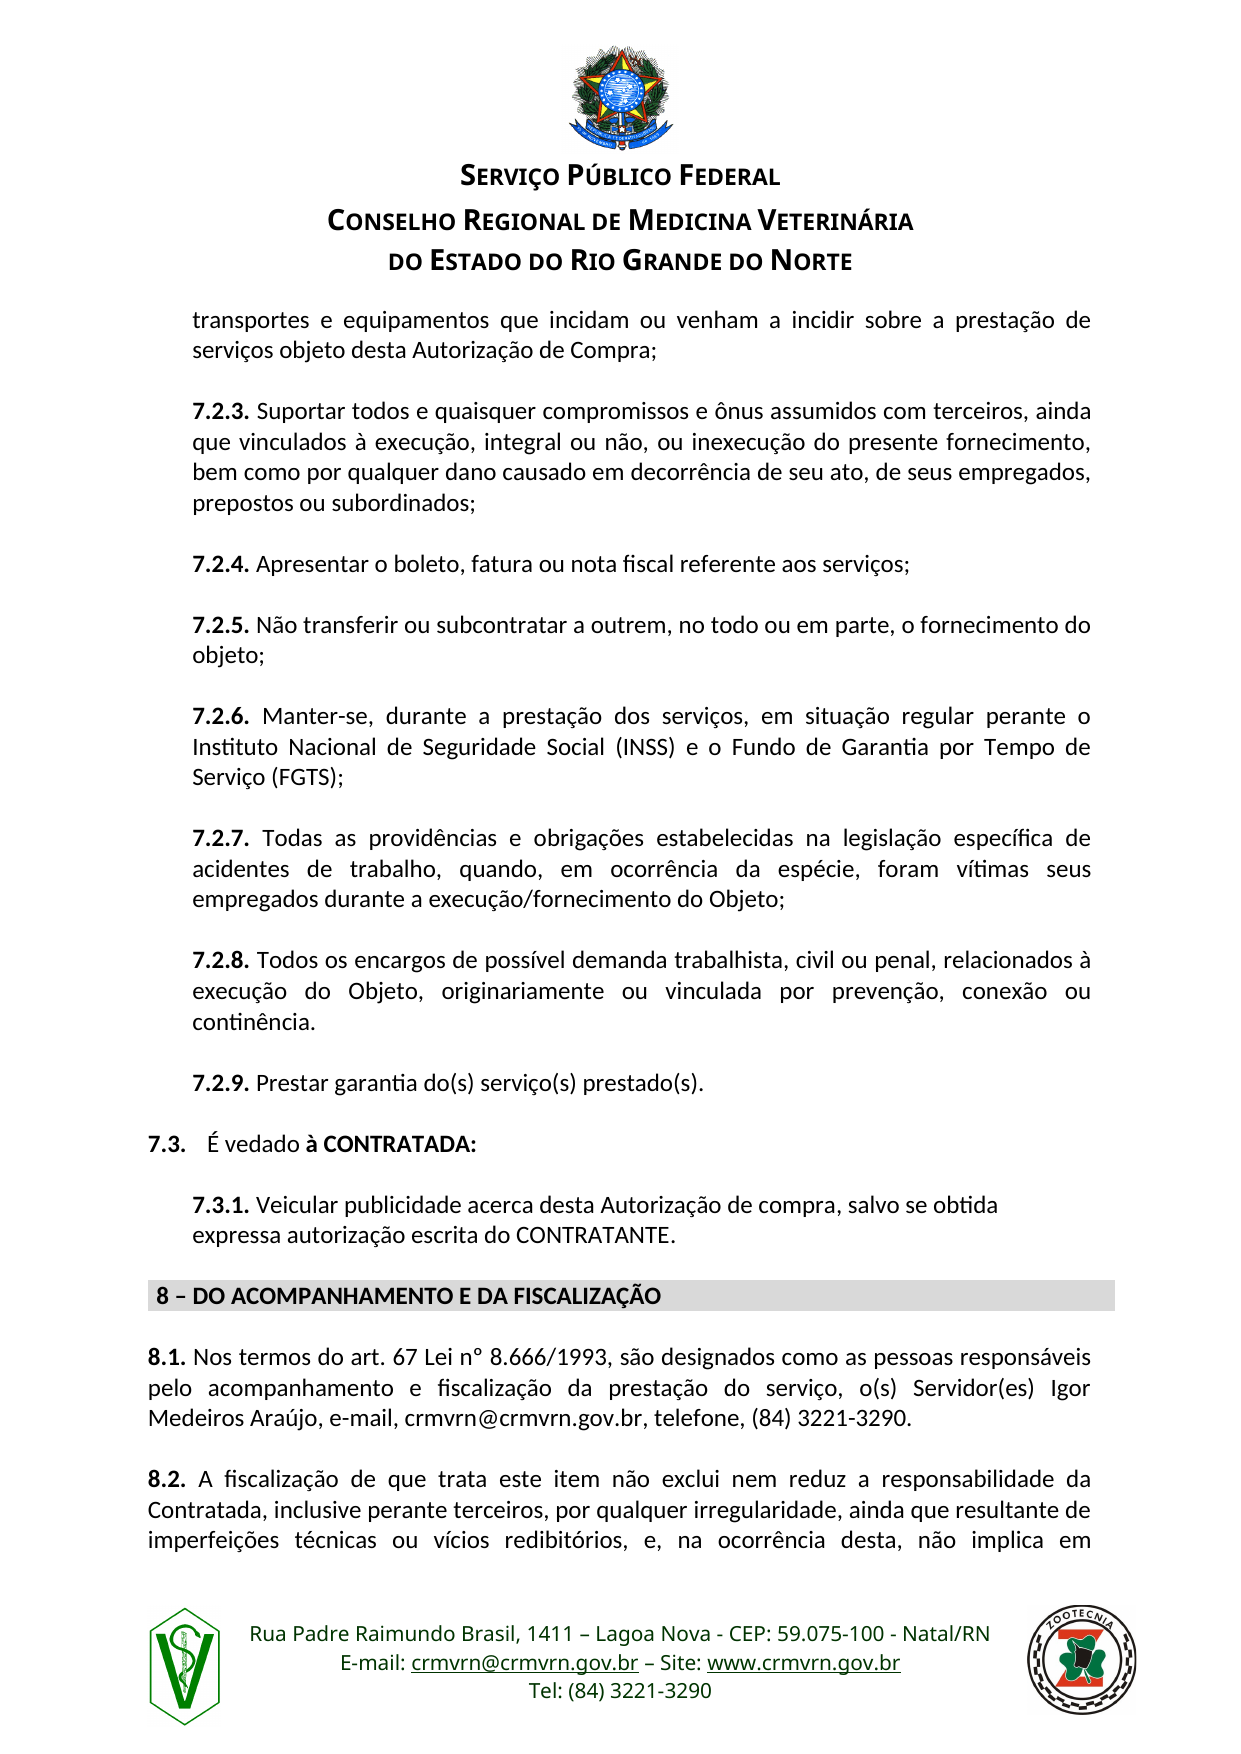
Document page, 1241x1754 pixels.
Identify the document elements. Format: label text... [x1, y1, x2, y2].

text 7.3.1. Veicular publicidade acerca desta Autorização de compra, salvo se obtida expressa autorização escrita do CONTRATANTE. [192, 1189, 1092, 1250]
table_header 8 – DO ACOMPANHAMENTO E DA FISCALIZAÇÃO [148, 1280, 1115, 1311]
text 7.2.7. Todas as providências e obrigações estabelecidas na legislação específica de acidentes de trabalho, quando, em ocorrência da espécie, foram vítimas seus empregados durante a execução/fornecimento do Objeto; [192, 823, 1092, 914]
text 7.2.5. Não transferir ou subcontratar a outrem, no todo ou em parte, o fornecimento do objeto; [192, 609, 1092, 670]
picture [560, 44, 680, 154]
text 7.2.4. Apresentar o boleto, fatura ou nota fiscal referente aos serviços; [192, 548, 1092, 578]
text 7.3. É vedado à CONTRATADA: [148, 1128, 1092, 1158]
picture [147, 1605, 222, 1727]
picture [1027, 1605, 1137, 1715]
text 7.2.3. Suportar todos e quaisquer compromissos e ônus assumidos com terceiros, ainda que vinculados à execução, integral ou não, ou inexecução do presente fornecimento, bem como por qualquer dano causado em decorrência de seu ato, de seus empregados, prepostos ou subordinados; [192, 395, 1092, 517]
text 7.2.9. Prestar garantia do(s) serviço(s) prestado(s). [192, 1067, 1092, 1097]
text 8.1. Nos termos do art. 67 Lei nº 8.666/1993, são designados como as pessoas responsáveis pelo acompanhamento e fiscalização da prestação do serviço, o(s) Servidor(es) Igor Medeiros Araújo, e-mail, crmvrn@crmvrn.gov.br, telefone, (84) 3221-3290. [148, 1341, 1092, 1433]
text 7.2.8. Todos os encargos de possível demanda trabalhista, civil ou penal, relacionados à execução do Objeto, originariamente ou vinculada por prevenção, conexão ou continência. [192, 945, 1092, 1036]
text 7.2.6. Manter-se, durante a prestação dos serviços, em situação regular perante o Instituto Nacional de Seguridade Social (INSS) e o Fundo de Garantia por Tempo de Serviço (FGTS); [192, 701, 1092, 792]
